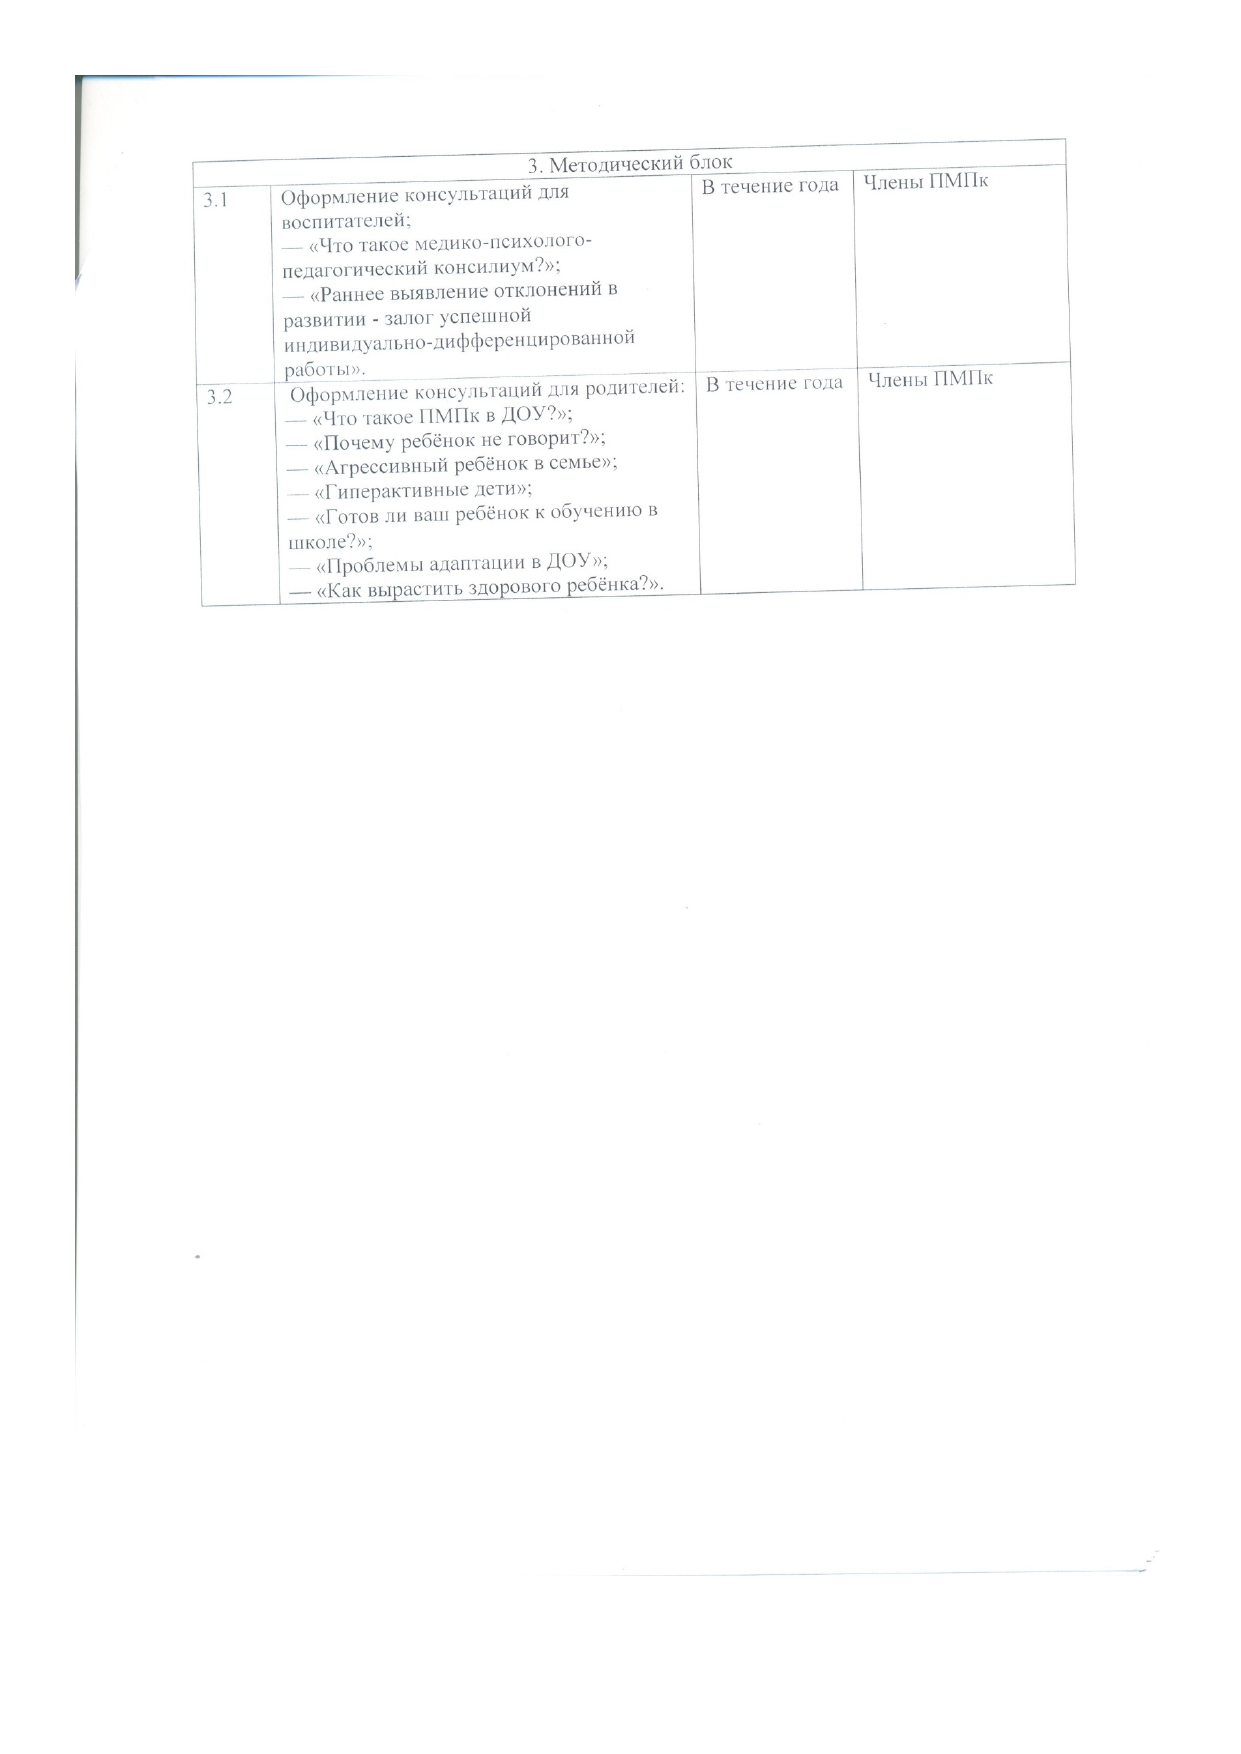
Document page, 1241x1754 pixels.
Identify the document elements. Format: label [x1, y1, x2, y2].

picture [75, 75, 1166, 1576]
